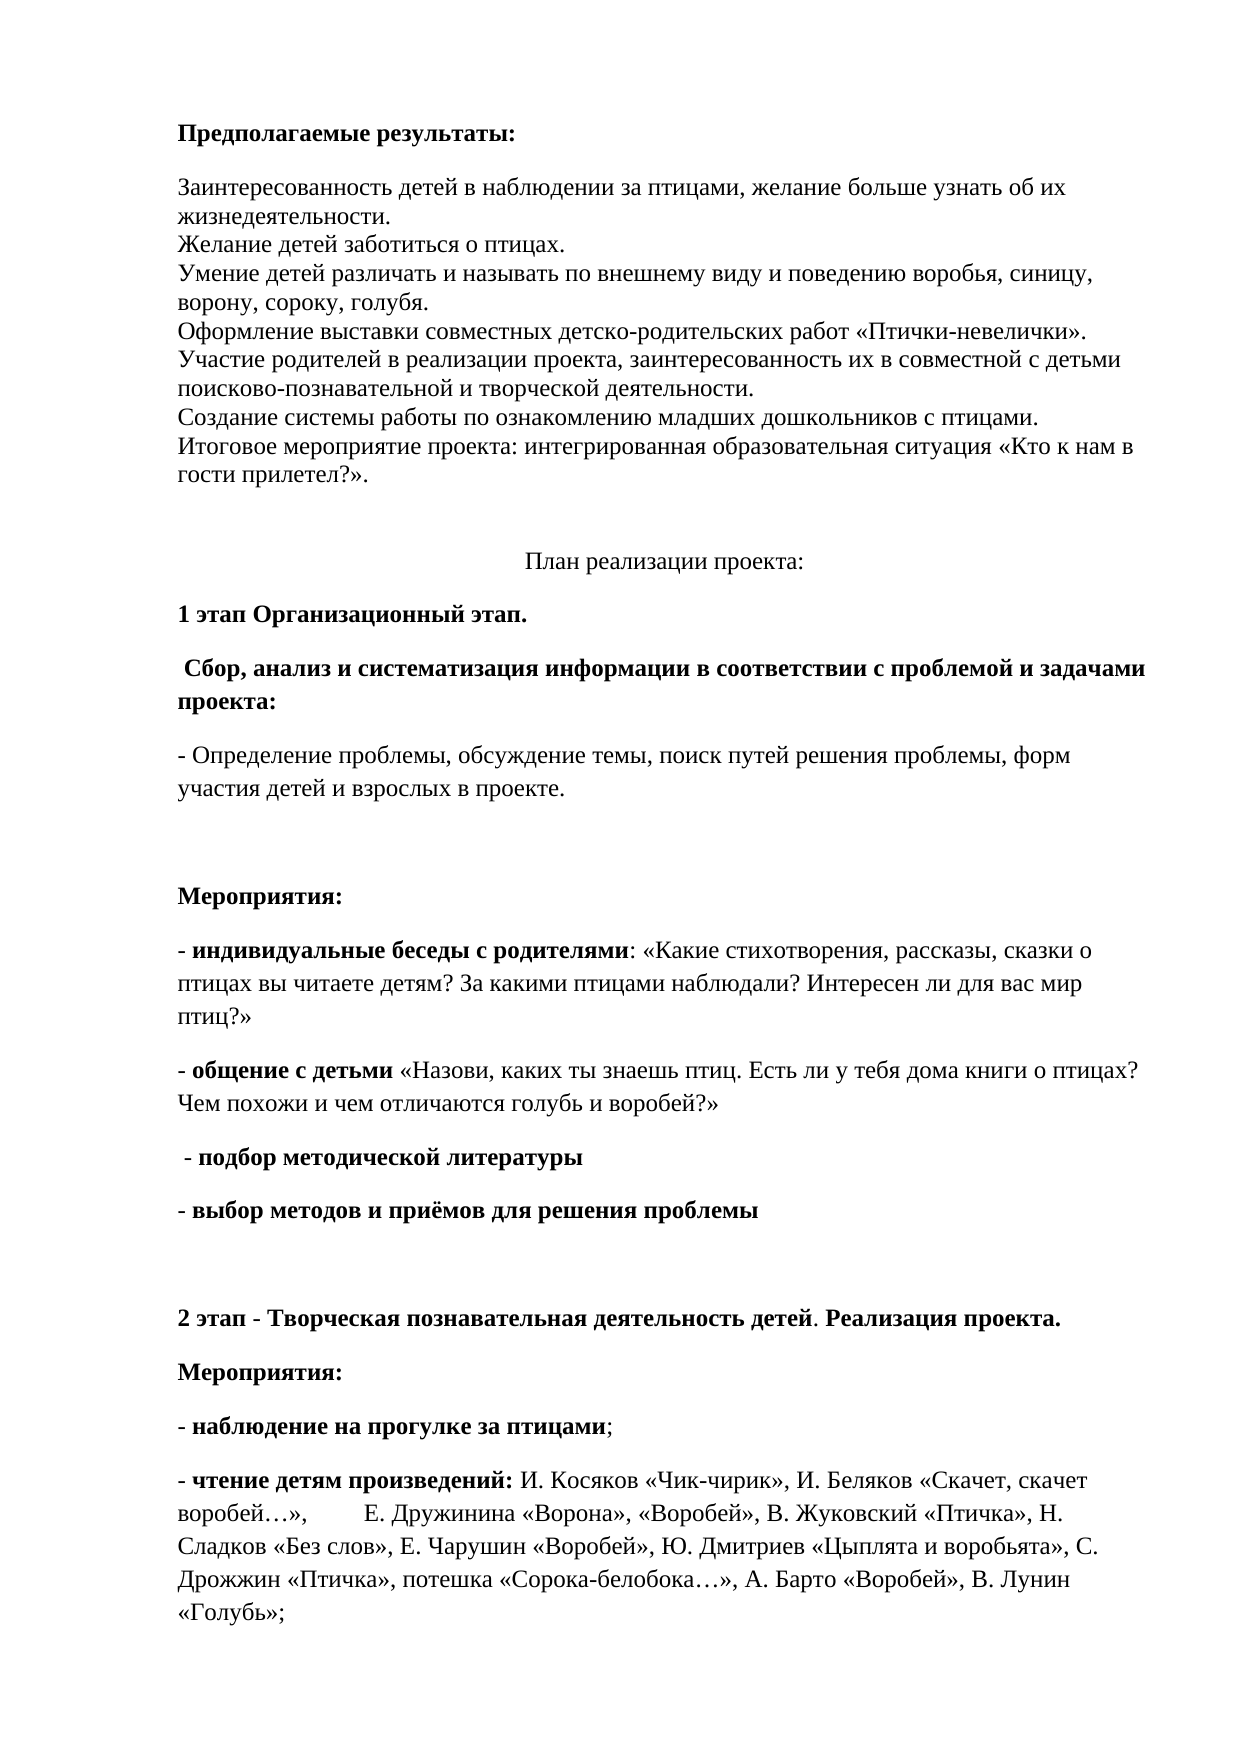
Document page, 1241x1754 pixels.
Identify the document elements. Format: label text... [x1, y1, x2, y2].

text 1 этап Организационный этап. [177, 599, 1152, 628]
text - индивидуальные беседы с родителями: «Какие стихотворения, рассказы, сказки о птицах вы читаете детям? За какими птицами наблюдали? Интересен ли для вас мир птиц?» [177, 935, 1152, 1030]
text Сбор, анализ и систематизация информации в соответствии с проблемой и задачами проекта: [177, 653, 1152, 715]
text Желание детей заботиться о птицах. [177, 229, 1152, 258]
text Оформление выставки совместных детско-родительских работ «Птички-невелички». [177, 316, 1152, 344]
text Умение детей различать и называть по внешнему виду и поведению воробья, синицу, ворону, сороку, голубя. [177, 258, 1152, 316]
text Создание системы работы по ознакомлению младших дошкольников с птицами. [177, 402, 1152, 431]
text - общение с детьми «Назови, каких ты знаешь птиц. Есть ли у тебя дома книги о птицах? Чем похожи и чем отличаются голубь и воробей?» [177, 1055, 1152, 1117]
text Мероприятия: [177, 881, 1152, 910]
text Предполагаемые результаты: [177, 118, 1152, 147]
text План реализации проекта: [177, 546, 1152, 574]
text Итоговое мероприятие проекта: интегрированная образовательная ситуация «Кто к нам в гости прилетел?». [177, 431, 1152, 488]
text Участие родителей в реализации проекта, заинтересованность их в совместной с детьми поисково-познавательной и творческой деятельности. [177, 344, 1152, 402]
text Заинтересованность детей в наблюдении за птицами, желание больше узнать об их жизнедеятельности. [177, 172, 1152, 229]
text Мероприятия: [177, 1357, 1152, 1386]
text 2 этап - Творческая познавательная деятельность детей. Реализация проекта. [177, 1303, 1152, 1332]
text - наблюдение на прогулке за птицами; [177, 1411, 1152, 1440]
text - подбор методической литературы [177, 1142, 1152, 1170]
text - выбор методов и приёмов для решения проблемы [177, 1196, 1152, 1224]
text - чтение детям произведений: И. Косяков «Чик-чирик», И. Беляков «Скачет, скачет воробей…», Е. Дружинина «Ворона», «Воробей», В. Жуковский «Птичка», Н. Сладков «Без слов», Е. Чарушин «Воробей», Ю. Дмитриев «Цыплята и воробьята», С. Дрожжин «Птичка», потешка «Сорока-белобока…», А. Барто «Воробей», В. Лунин «Голубь»; [177, 1465, 1152, 1626]
text - Определение проблемы, обсуждение темы, поиск путей решения проблемы, форм участия детей и взрослых в проекте. [177, 740, 1152, 802]
